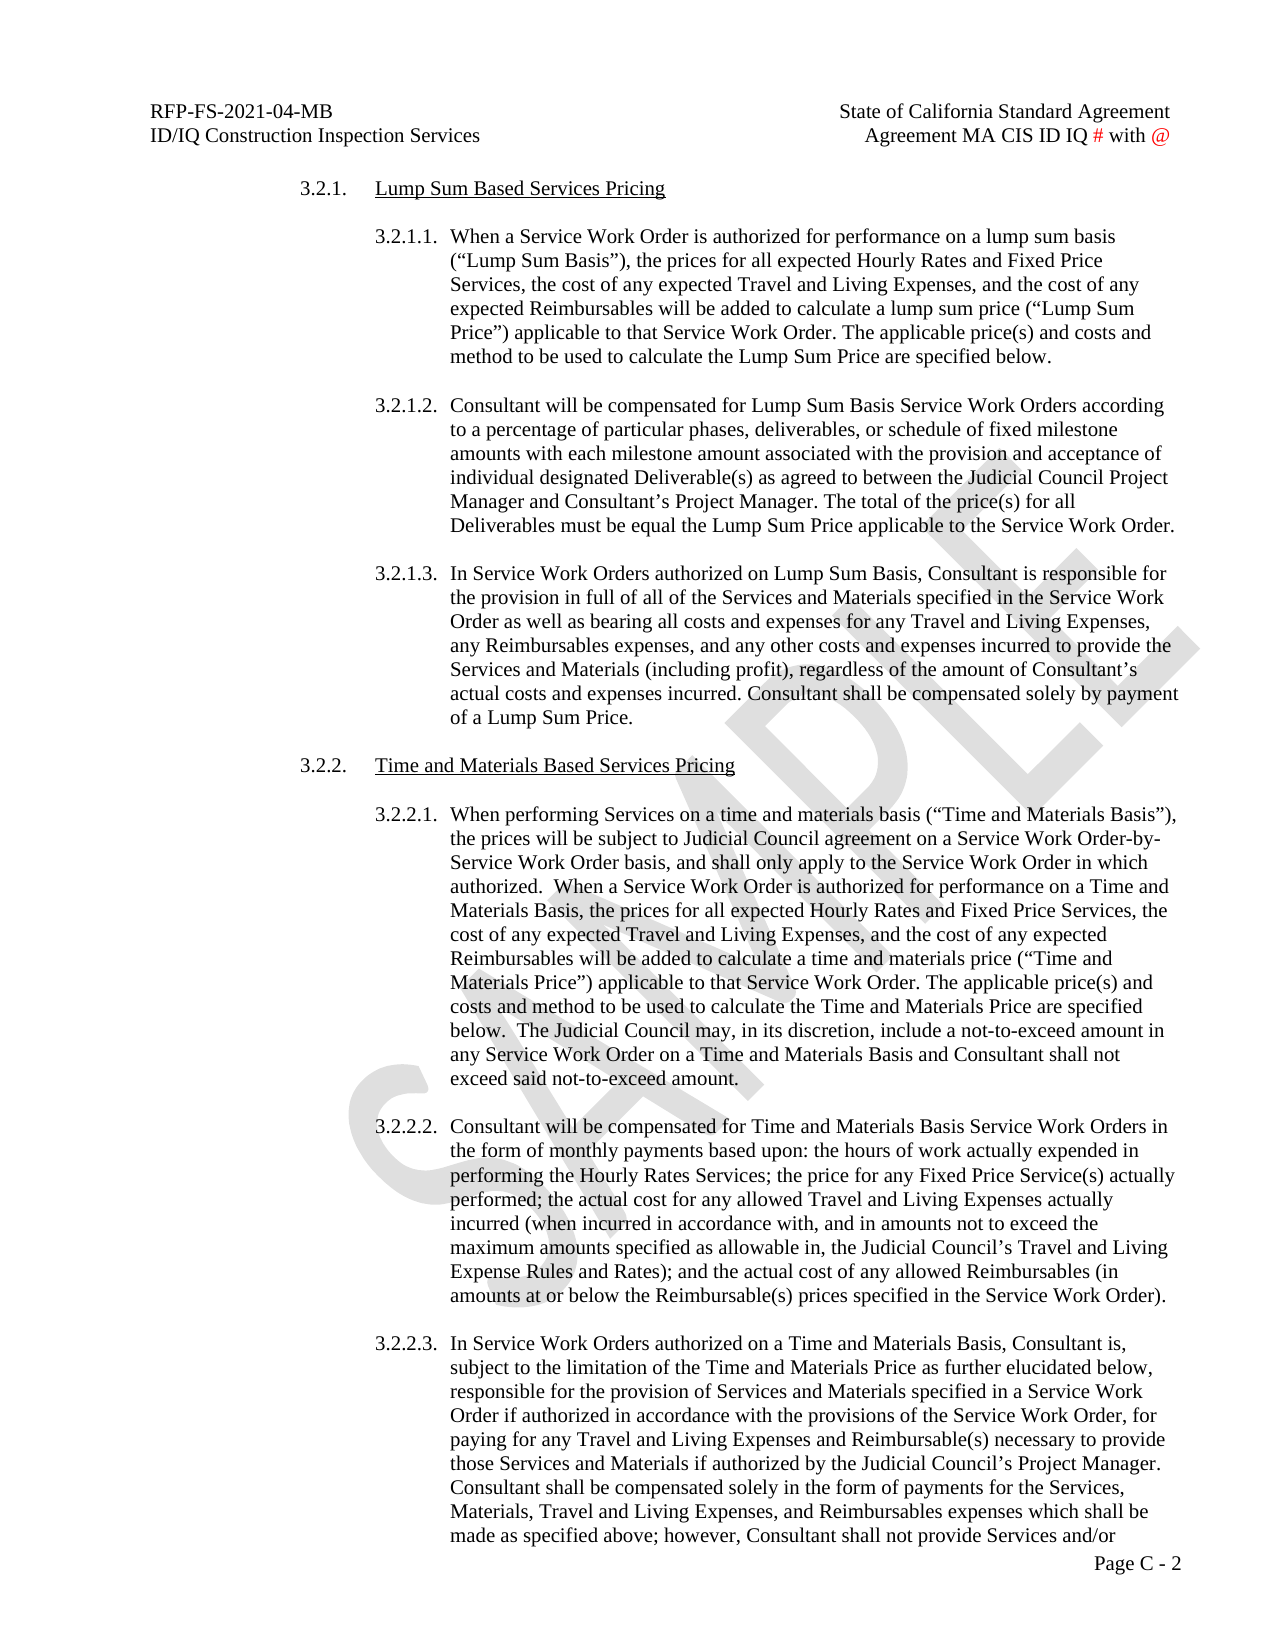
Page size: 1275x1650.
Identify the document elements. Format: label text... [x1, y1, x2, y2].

list Consultant will be compensated for Time and Materials Basis Service Work Orders in the form of monthly payments based upon: the hours of work actually expended in performing the Hourly Rates Services; the price for any Fixed Price Service(s) actually performed; the actual cost for any allowed Travel and Living Expenses actually incurred (when incurred in accordance with, and in amounts not to exceed the maximum amounts specified as allowable in, the Judicial Council’s Travel and Living Expense Rules and Rates); and the actual cost of any allowed Reimbursables (in amounts at or below the Reimbursable(s) prices specified in the Service Work Order). [375, 1114, 1181, 1307]
list Lump Sum Based Services Pricing [300, 176, 1181, 200]
list In Service Work Orders authorized on Lump Sum Basis, Consultant is responsible for the provision in full of all of the Services and Materials specified in the Service Work Order as well as bearing all costs and expenses for any Travel and Living Expenses, any Reimbursables expenses, and any other costs and expenses incurred to provide the Services and Materials (including profit), regardless of the amount of Consultant’s actual costs and expenses incurred. Consultant shall be compensated solely by payment of a Lump Sum Price. [375, 561, 1181, 729]
list Consultant will be compensated for Lump Sum Basis Service Work Orders according to a percentage of particular phases, deliverables, or schedule of fixed milestone amounts with each milestone amount associated with the provision and acceptance of individual designated Deliverable(s) as agreed to between the Judicial Council Project Manager and Consultant’s Project Manager. The total of the price(s) for all Deliverables must be equal the Lump Sum Price applicable to the Service Work Order. [375, 392, 1181, 537]
list When a Service Work Order is authorized for performance on a lump sum basis (“Lump Sum Basis”), the prices for all expected Hourly Rates and Fixed Price Services, the cost of any expected Travel and Living Expenses, and the cost of any expected Reimbursables will be added to calculate a lump sum price (“Lump Sum Price”) applicable to that Service Work Order. The applicable price(s) and costs and method to be used to calculate the Lump Sum Price are specified below. [375, 224, 1181, 368]
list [375, 1331, 1181, 1547]
list Time and Materials Based Services Pricing [300, 753, 1181, 777]
list When performing Services on a time and materials basis (“Time and Materials Basis”), the prices will be subject to Judicial Council agreement on a Service Work Order-by-Service Work Order basis, and shall only apply to the Service Work Order in which authorized. When a Service Work Order is authorized for performance on a Time and Materials Basis, the prices for all expected Hourly Rates and Fixed Price Services, the cost of any expected Travel and Living Expenses, and the cost of any expected Reimbursables will be added to calculate a time and materials price (“Time and Materials Price”) applicable to that Service Work Order. The applicable price(s) and costs and method to be used to calculate the Time and Materials Price are specified below. The Judicial Council may, in its discretion, include a not-to-exceed amount in any Service Work Order on a Time and Materials Basis and Consultant shall not exceed said not-to-exceed amount. [375, 802, 1181, 1090]
